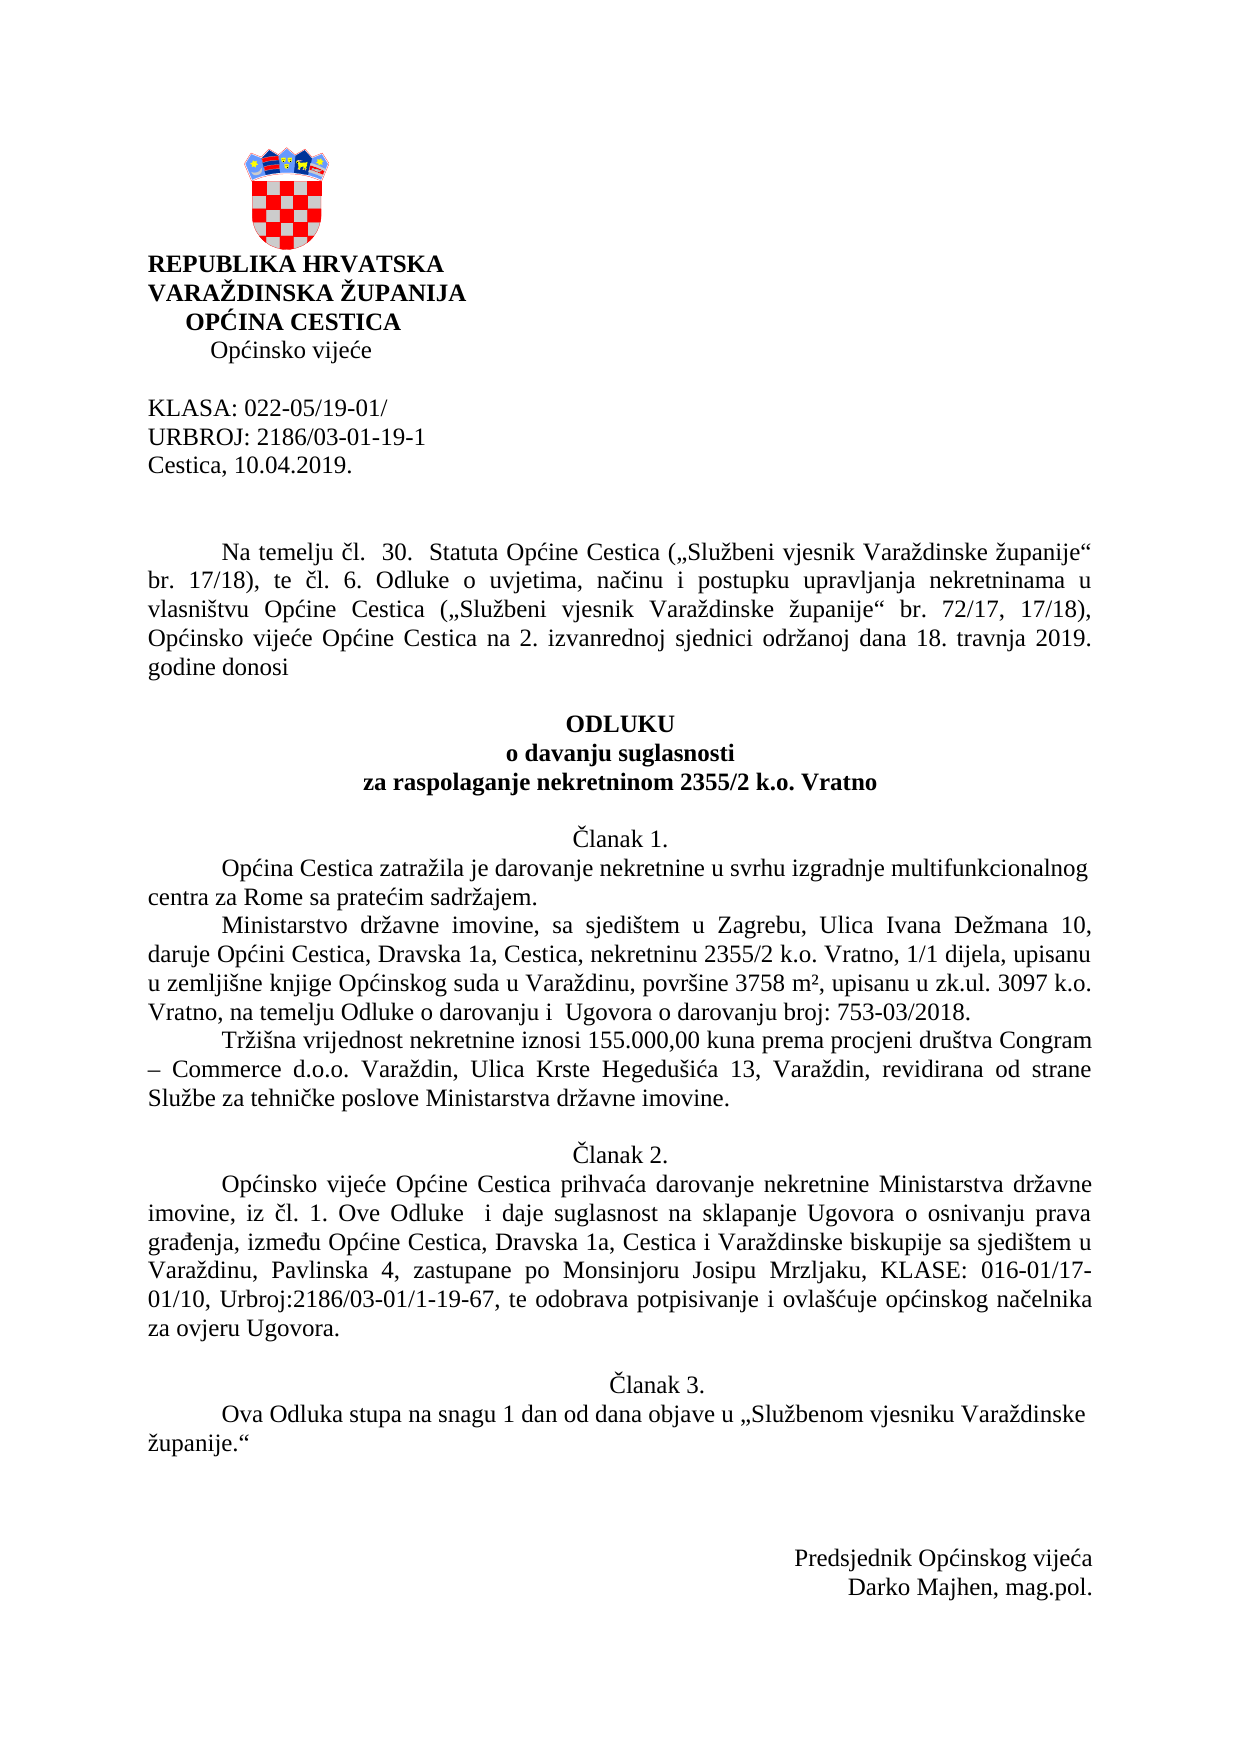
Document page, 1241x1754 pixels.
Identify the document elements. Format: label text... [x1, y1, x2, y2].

text za raspolaganje nekretninom 2355/2 k.o. Vratno [148, 767, 1093, 796]
text Cestica, 10.04.2019. [148, 451, 1093, 479]
text REPUBLIKA HRVATSKA [148, 249, 1093, 278]
text KLASA: 022-05/19-01/ [148, 393, 1093, 422]
text Članak 2. [148, 1141, 1093, 1169]
text OPĆINA CESTICA [148, 307, 1093, 336]
text Na temelju čl. 30. Statuta Općine Cestica („Službeni vjesnik Varaždinske županije“ br. 17/18), te čl. 6. Odluke o uvjetima, načinu i postupku upravljanja nekretninama u vlasništvu Općine Cestica („Službeni vjesnik Varaždinske županije“ br. 72/17, 17/18), Općinsko vijeće Općine Cestica na 2. izvanrednoj sjednici održanoj dana 18. travnja 2019. godine donosi [148, 537, 1093, 681]
text Općinsko vijeće [148, 336, 1093, 364]
text o davanju suglasnosti [148, 738, 1093, 767]
text Predsjednik Općinskog vijeća [148, 1543, 1093, 1572]
text Općinsko vijeće Općine Cestica prihvaća darovanje nekretnine Ministarstva državne imovine, iz čl. 1. Ove Odluke i daje suglasnost na sklapanje Ugovora o osnivanju prava građenja, između Općine Cestica, Dravska 1a, Cestica i Varaždinske biskupije sa sjedištem u Varaždinu, Pavlinska 4, zastupane po Monsinjoru Josipu Mrzljaku, KLASE: 016-01/17-01/10, Urbroj:2186/03-01/1-19-67, te odobrava potpisivanje i ovlašćuje općinskog načelnika za ovjeru Ugovora. [148, 1169, 1093, 1342]
text URBROJ: 2186/03-01-19-1 [148, 422, 1093, 451]
text Članak 1. [148, 824, 1093, 853]
text Darko Majhen, mag.pol. [148, 1572, 1093, 1601]
text Ova Odluka stupa na snagu 1 dan od dana objave u „Službenom vjesniku Varaždinske županije.“ [148, 1399, 1093, 1457]
text Članak 3. [148, 1371, 1093, 1399]
text Tržišna vrijednost nekretnine iznosi 155.000,00 kuna prema procjeni društva Congram – Commerce d.o.o. Varaždin, Ulica Krste Hegedušića 13, Varaždin, revidirana od strane Službe za tehničke poslove Ministarstva državne imovine. [148, 1026, 1093, 1112]
text VARAŽDINSKA ŽUPANIJA [148, 278, 1093, 307]
text Općina Cestica zatražila je darovanje nekretnine u svrhu izgradnje multifunkcionalnog centra za Rome sa pratećim sadržajem. [148, 853, 1093, 911]
text Ministarstvo državne imovine, sa sjedištem u Zagrebu, Ulica Ivana Dežmana 10, daruje Općini Cestica, Dravska 1a, Cestica, nekretninu 2355/2 k.o. Vratno, 1/1 dijela, upisanu u zemljišne knjige Općinskog suda u Varaždinu, površine 3758 m², upisanu u zk.ul. 3097 k.o. Vratno, na temelju Odluke o darovanju i Ugovora o darovanju broj: 753-03/2018. [148, 911, 1093, 1026]
text ODLUKU [148, 709, 1093, 738]
